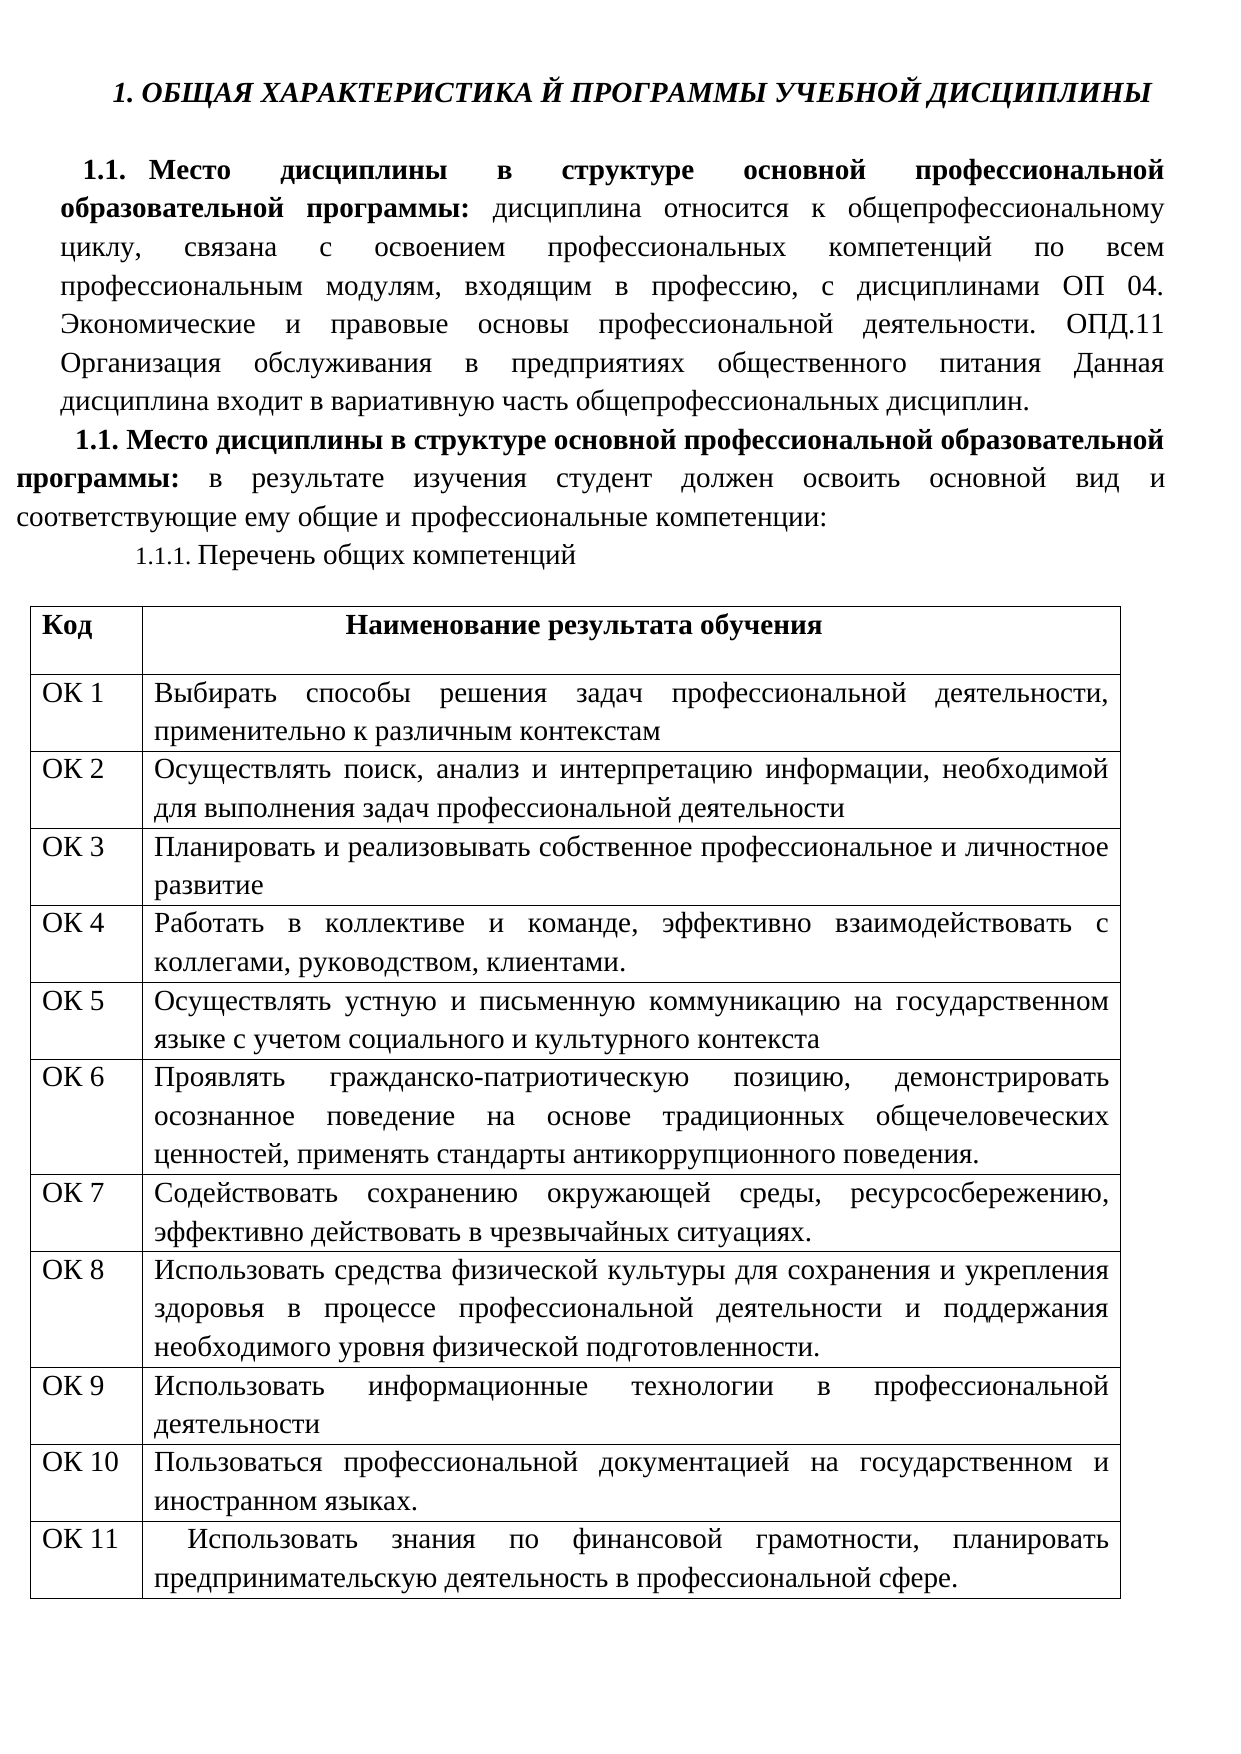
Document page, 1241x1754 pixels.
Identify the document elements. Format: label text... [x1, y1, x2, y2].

table_cell Планировать и реализовывать собственное профессиональное и личностное развитие [143, 829, 1120, 904]
table_cell ОК 3 [31, 829, 142, 904]
table_cell ОК 7 [31, 1175, 142, 1251]
table_cell Осуществлять поиск, анализ и интерпретацию информации, необходимой для выполнения задач профессиональной деятельности [143, 752, 1120, 828]
table_header Код [31, 607, 142, 674]
text 1.1. Место дисциплины в структуре основной профессиональной образовательной программы: в результате изучения студент должен освоить основной вид и соответствующие ему общие и профессиональные компетенции: [16, 422, 1165, 532]
table_cell Использовать знания по финансовой грамотности, планировать предпринимательскую деятельность в профессиональной сфере. [143, 1522, 1120, 1597]
table_cell Выбирать способы решения задач профессиональной деятельности, применительно к различным контекстам [143, 675, 1120, 751]
table_cell ОК 5 [31, 983, 142, 1058]
table_cell Проявлять гражданско-патриотическую позицию, демонстрировать осознанное поведение на основе традиционных общечеловеческих ценностей, применять стандарты антикоррупционного поведения. [143, 1060, 1120, 1174]
table_cell ОК 4 [31, 906, 142, 982]
table_cell ОК 9 [31, 1368, 142, 1443]
table_cell Содействовать сохранению окружающей среды, ресурсосбережению, эффективно действовать в чрезвычайных ситуациях. [143, 1175, 1120, 1251]
table_cell ОК 10 [31, 1445, 142, 1521]
list Место дисциплины в структуре основной профессиональной образовательной программы: дисциплина относится к общепрофессиональному циклу, связана с освоением профессиональных компетенций по всем профессиональным модулям, входящим в профессию, с дисциплинами ОП 04. Экономические и правовые основы профессиональной деятельности. ОПД.11 Организация обслуживания в предприятиях общественного питания Данная дисциплина входит в вариативную часть общепрофессиональных дисциплин. [60, 152, 1165, 417]
table_cell ОК 2 [31, 752, 142, 828]
table_cell Использовать средства физической культуры для сохранения и укрепления здоровья в процессе профессиональной деятельности и поддержания необходимого уровня физической подготовленности. [143, 1252, 1120, 1367]
list Перечень общих компетенций [135, 537, 1165, 571]
table_cell ОК 8 [31, 1252, 142, 1367]
table_cell Использовать информационные технологии в профессиональной деятельности [143, 1368, 1120, 1443]
table_cell ОК 11 [31, 1522, 142, 1597]
text 1. ОБЩАЯ ХАРАКТЕРИСТИКА Й ПРОГРАММЫ УЧЕБНОЙ ДИСЦИПЛИНЫ [112, 75, 1165, 108]
table_cell ОК 6 [31, 1060, 142, 1174]
table_cell Работать в коллективе и команде, эффективно взаимодействовать с коллегами, руководством, клиентами. [143, 906, 1120, 982]
table_cell Осуществлять устную и письменную коммуникацию на государственном языке с учетом социального и культурного контекста [143, 983, 1120, 1058]
table_cell Пользоваться профессиональной документацией на государственном и иностранном языках. [143, 1445, 1120, 1521]
table_cell ОК 1 [31, 675, 142, 751]
table_header Наименование результата обучения [143, 607, 1120, 674]
